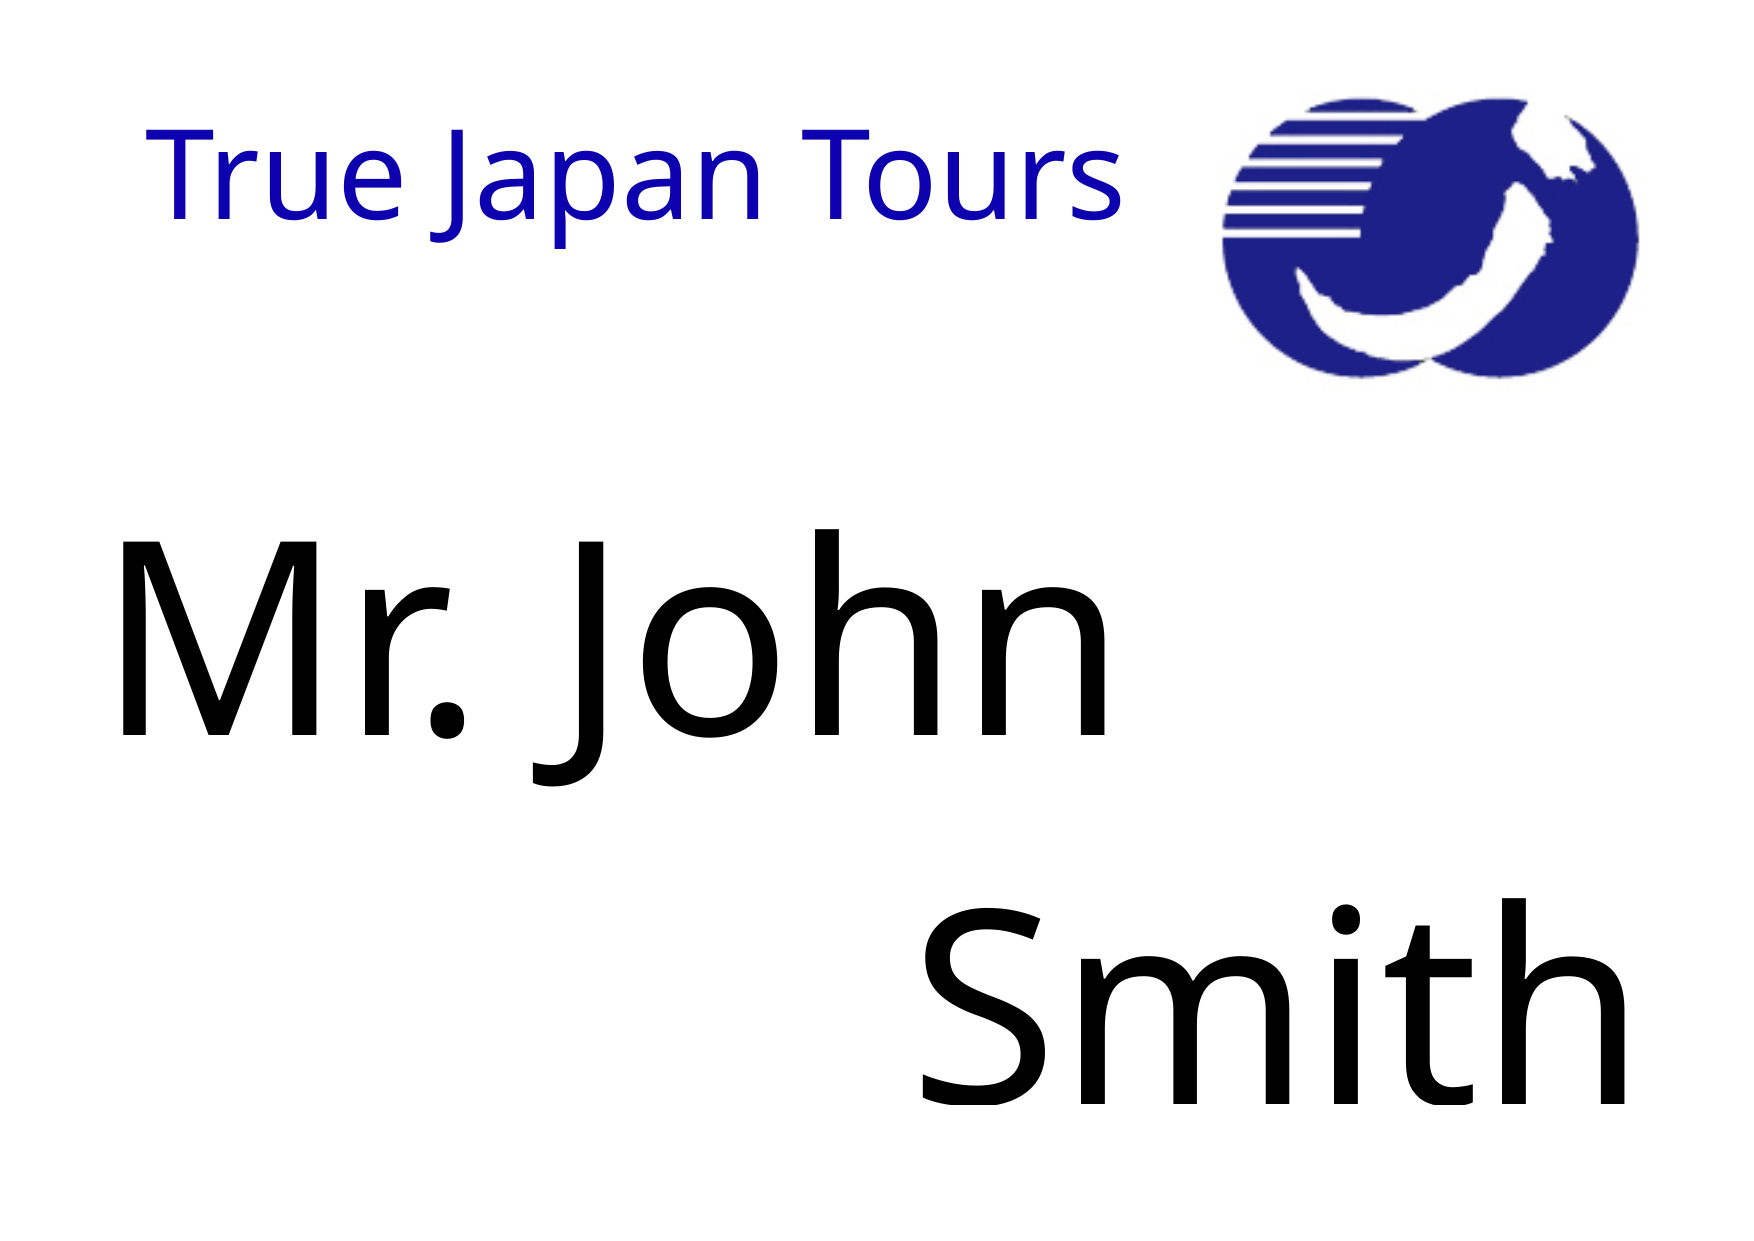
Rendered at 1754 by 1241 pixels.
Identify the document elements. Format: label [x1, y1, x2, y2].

picture [1197, 71, 1666, 406]
